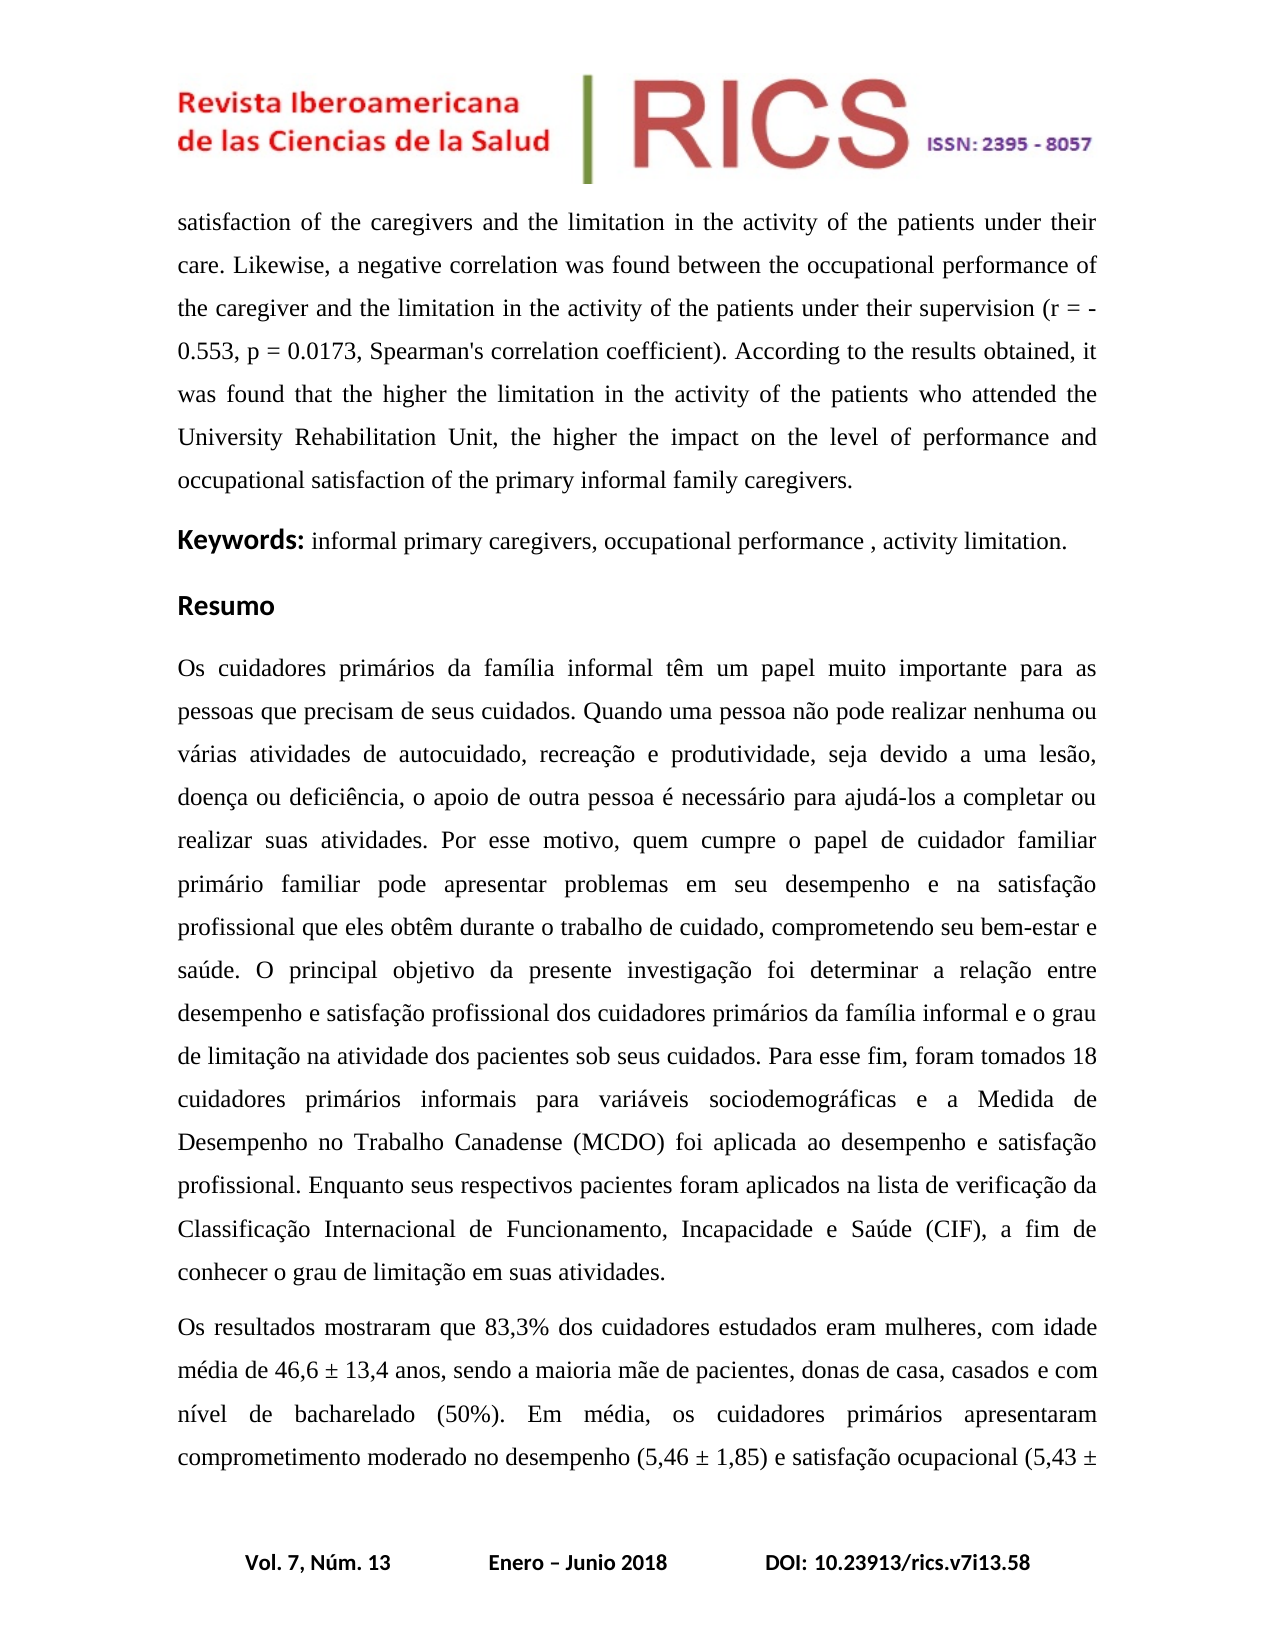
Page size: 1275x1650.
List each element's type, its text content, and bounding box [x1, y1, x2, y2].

text Os cuidadores primários da família informal têm um papel muito importante para as pessoas que precisam de seus cuidados. Quando uma pessoa não pode realizar nenhuma ou várias atividades de autocuidado, recreação e produtividade, seja devido a uma lesão, doença ou deficiência, o apoio de outra pessoa é necessário para ajudá-los a completar ou realizar suas atividades. Por esse motivo, quem cumpre o papel de cuidador familiar primário familiar pode apresentar problemas em seu desempenho e na satisfação profissional que eles obtêm durante o trabalho de cuidado, comprometendo seu bem-estar e saúde. O principal objetivo da presente investigação foi determinar a relação entre desempenho e satisfação profissional dos cuidadores primários da família informal e o grau de limitação na atividade dos pacientes sob seus cuidados. Para esse fim, foram tomados 18 cuidadores primários informais para variáveis ​​sociodemográficas e a Medida de Desempenho no Trabalho Canadense (MCDO) foi aplicada ao desempenho e satisfação profissional. Enquanto seus respectivos pacientes foram aplicados na lista de verificação da Classificação Internacional de Funcionamento, Incapacidade e Saúde (CIF), a fim de conhecer o grau de limitação em suas atividades. [177, 653, 1098, 1286]
text Resumo [177, 587, 1098, 623]
text Keywords: informal primary caregivers, occupational performance , activity limitation. [177, 521, 1098, 557]
picture [177, 73, 1098, 184]
